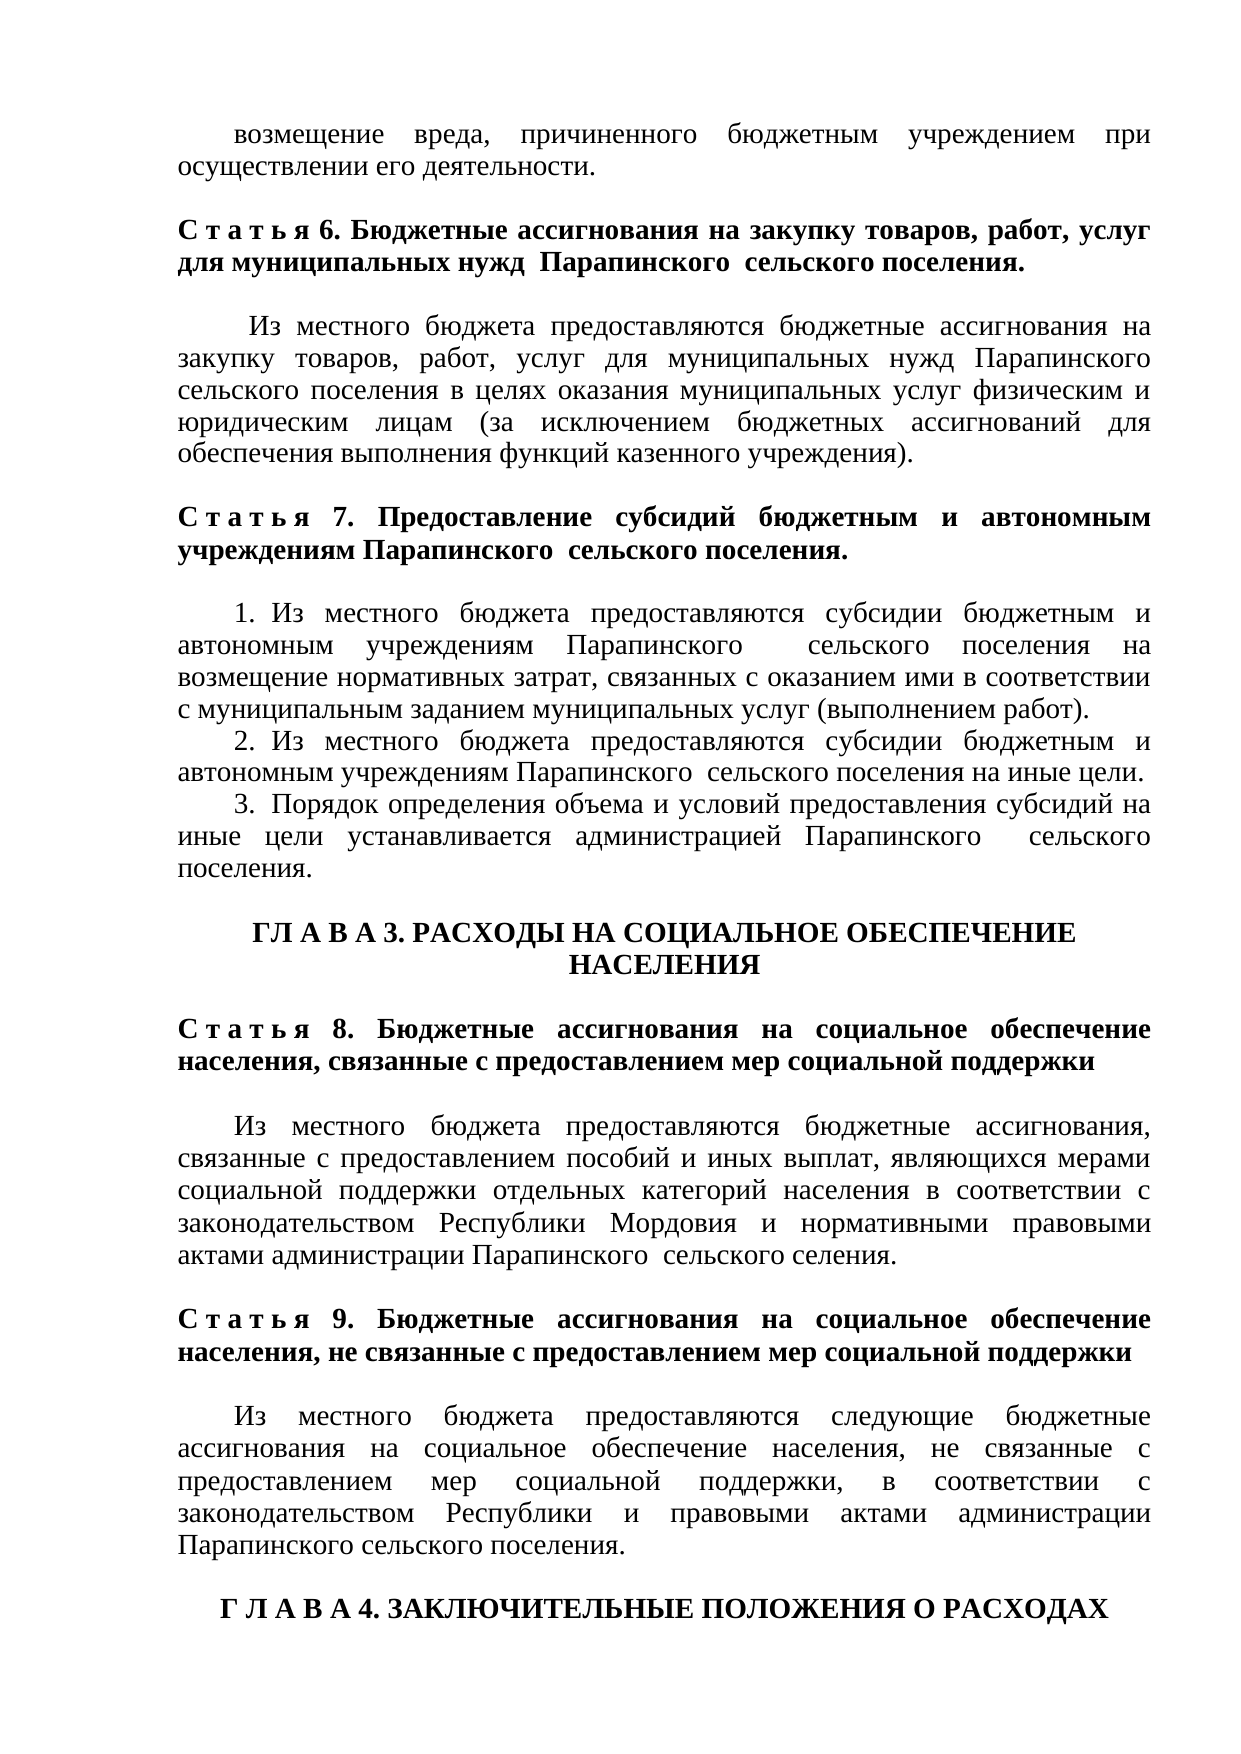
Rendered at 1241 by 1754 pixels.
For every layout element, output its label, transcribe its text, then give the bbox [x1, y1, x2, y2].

list Из местного бюджета предоставляются субсидии бюджетным и автономным учреждениям Парапинского сельского поселения на иные цели. [177, 724, 1152, 788]
title Г Л А В А 4. ЗАКЛЮЧИТЕЛЬНЫЕ ПОЛОЖЕНИЯ О РАСХОДАХ [177, 1593, 1152, 1625]
text С т а т ь я 7. Предоставление субсидий бюджетным и автономным учреждениям Парапинского сельского поселения. [177, 501, 1152, 565]
list Из местного бюджета предоставляются субсидии бюджетным и автономным учреждениям Парапинского сельского поселения на возмещение нормативных затрат, связанных с оказанием ими в соответствии с муниципальным заданием муниципальных услуг (выполнением работ). [177, 597, 1152, 724]
text С т а т ь я 6. Бюджетные ассигнования на закупку товаров, работ, услуг для муниципальных нужд Парапинского сельского поселения. [177, 213, 1152, 278]
text С т а т ь я 9. Бюджетные ассигнования на социальное обеспечение населения, не связанные с предоставлением мер социальной поддержки [177, 1303, 1152, 1367]
list Порядок определения объема и условий предоставления субсидий на иные цели устанавливается администрацией Парапинского сельского поселения. [177, 788, 1152, 884]
text Из местного бюджета предоставляются бюджетные ассигнования на закупку товаров, работ, услуг для муниципальных нужд Парапинского сельского поселения в целях оказания муниципальных услуг физическим и юридическим лицам (за исключением бюджетных ассигнований для обеспечения выполнения функций казенного учреждения). [177, 310, 1152, 469]
text Из местного бюджета предоставляются следующие бюджетные ассигнования на социальное обеспечение населения, не связанные с предоставлением мер социальной поддержки, в соответствии с законодательством Республики и правовыми актами администрации Парапинского сельского поселения. [177, 1399, 1152, 1561]
text Из местного бюджета предоставляются бюджетные ассигнования, связанные с предоставлением пособий и иных выплат, являющихся мерами социальной поддержки отдельных категорий населения в соответствии с законодательством Республики Мордовия и нормативными правовыми актами администрации Парапинского сельского селения. [177, 1109, 1152, 1271]
text С т а т ь я 8. Бюджетные ассигнования на социальное обеспечение населения, связанные с предоставлением мер социальной поддержки [177, 1013, 1152, 1077]
text возмещение вреда, причиненного бюджетным учреждением при осуществлении его деятельности. [177, 118, 1152, 182]
title ГЛ А В А 3. РАСХОДЫ НА СОЦИАЛЬНОЕ ОБЕСПЕЧЕНИЕ НАСЕЛЕНИЯ [177, 917, 1152, 981]
